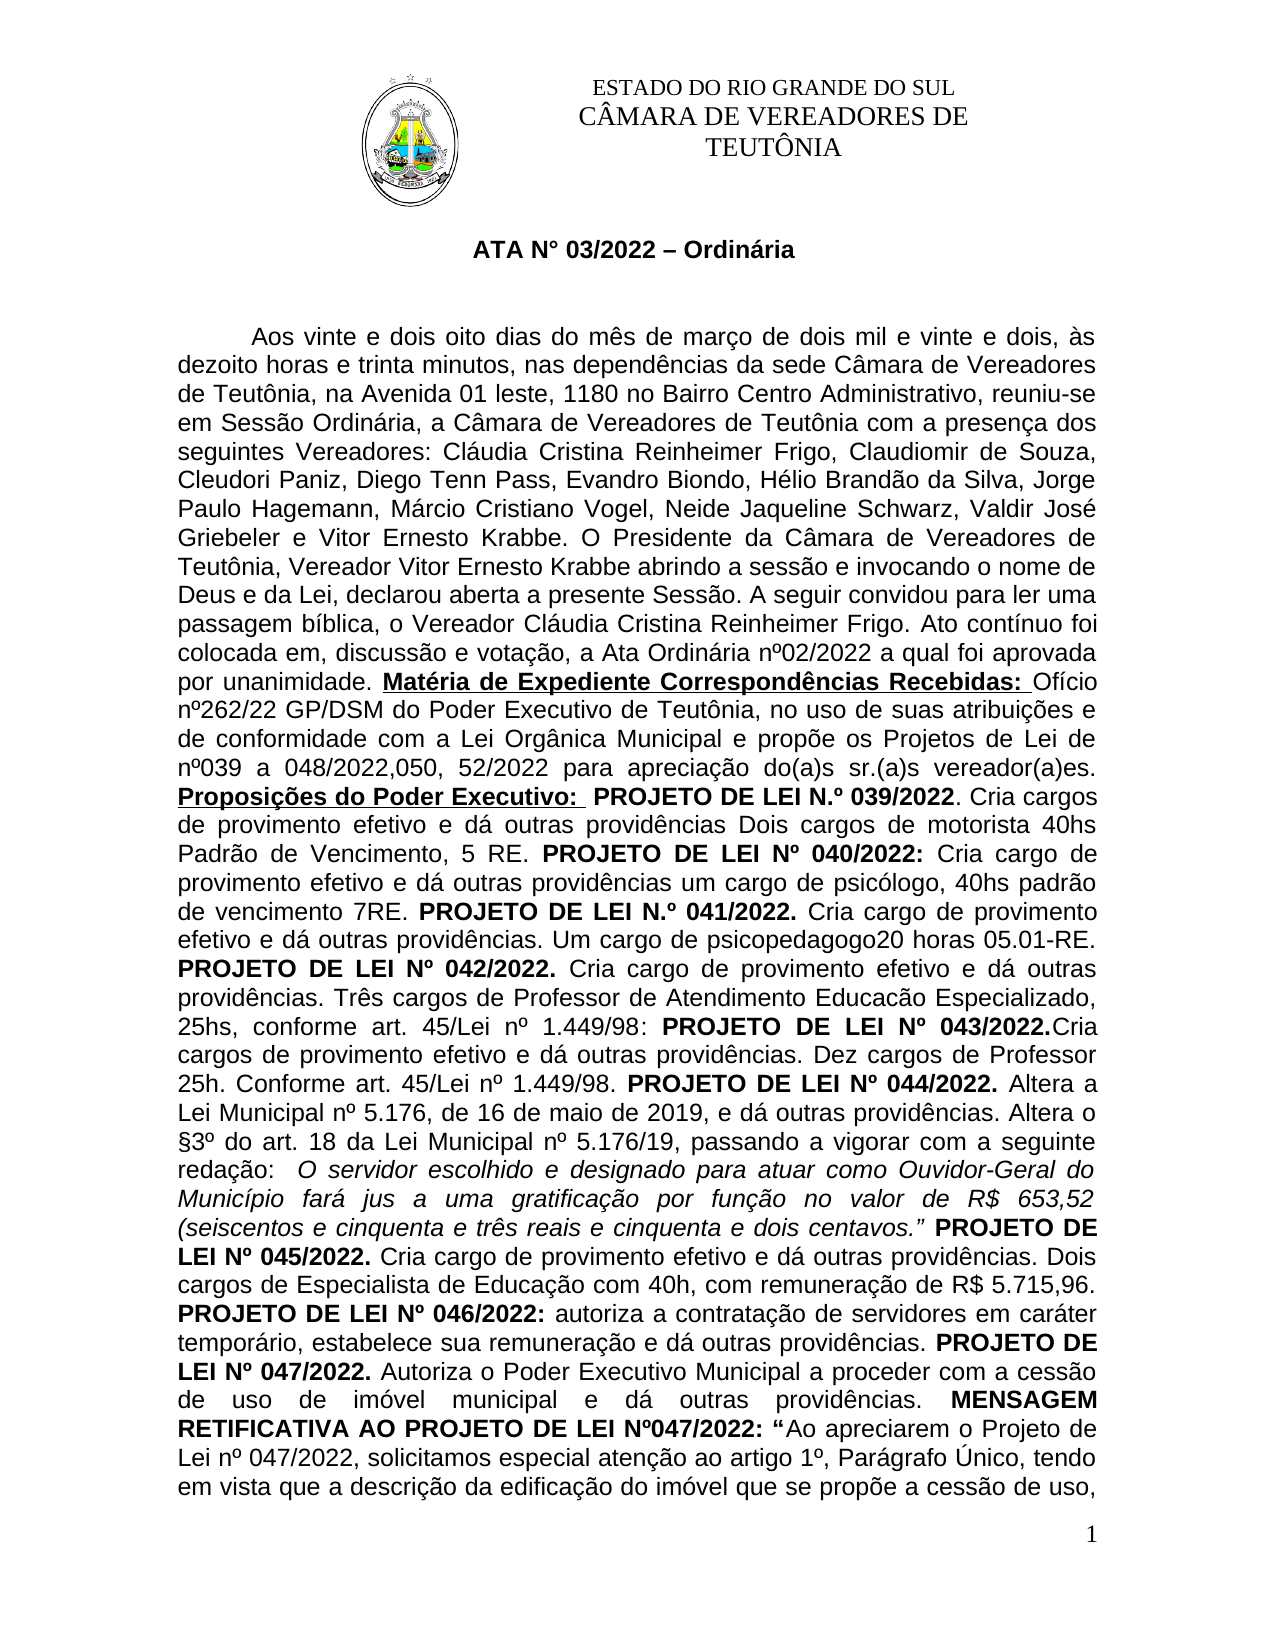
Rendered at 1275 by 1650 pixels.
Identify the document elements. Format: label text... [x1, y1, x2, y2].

picture [361, 73, 459, 207]
text ATA N° 03/2022 – Ordinária [398, 235, 1098, 264]
